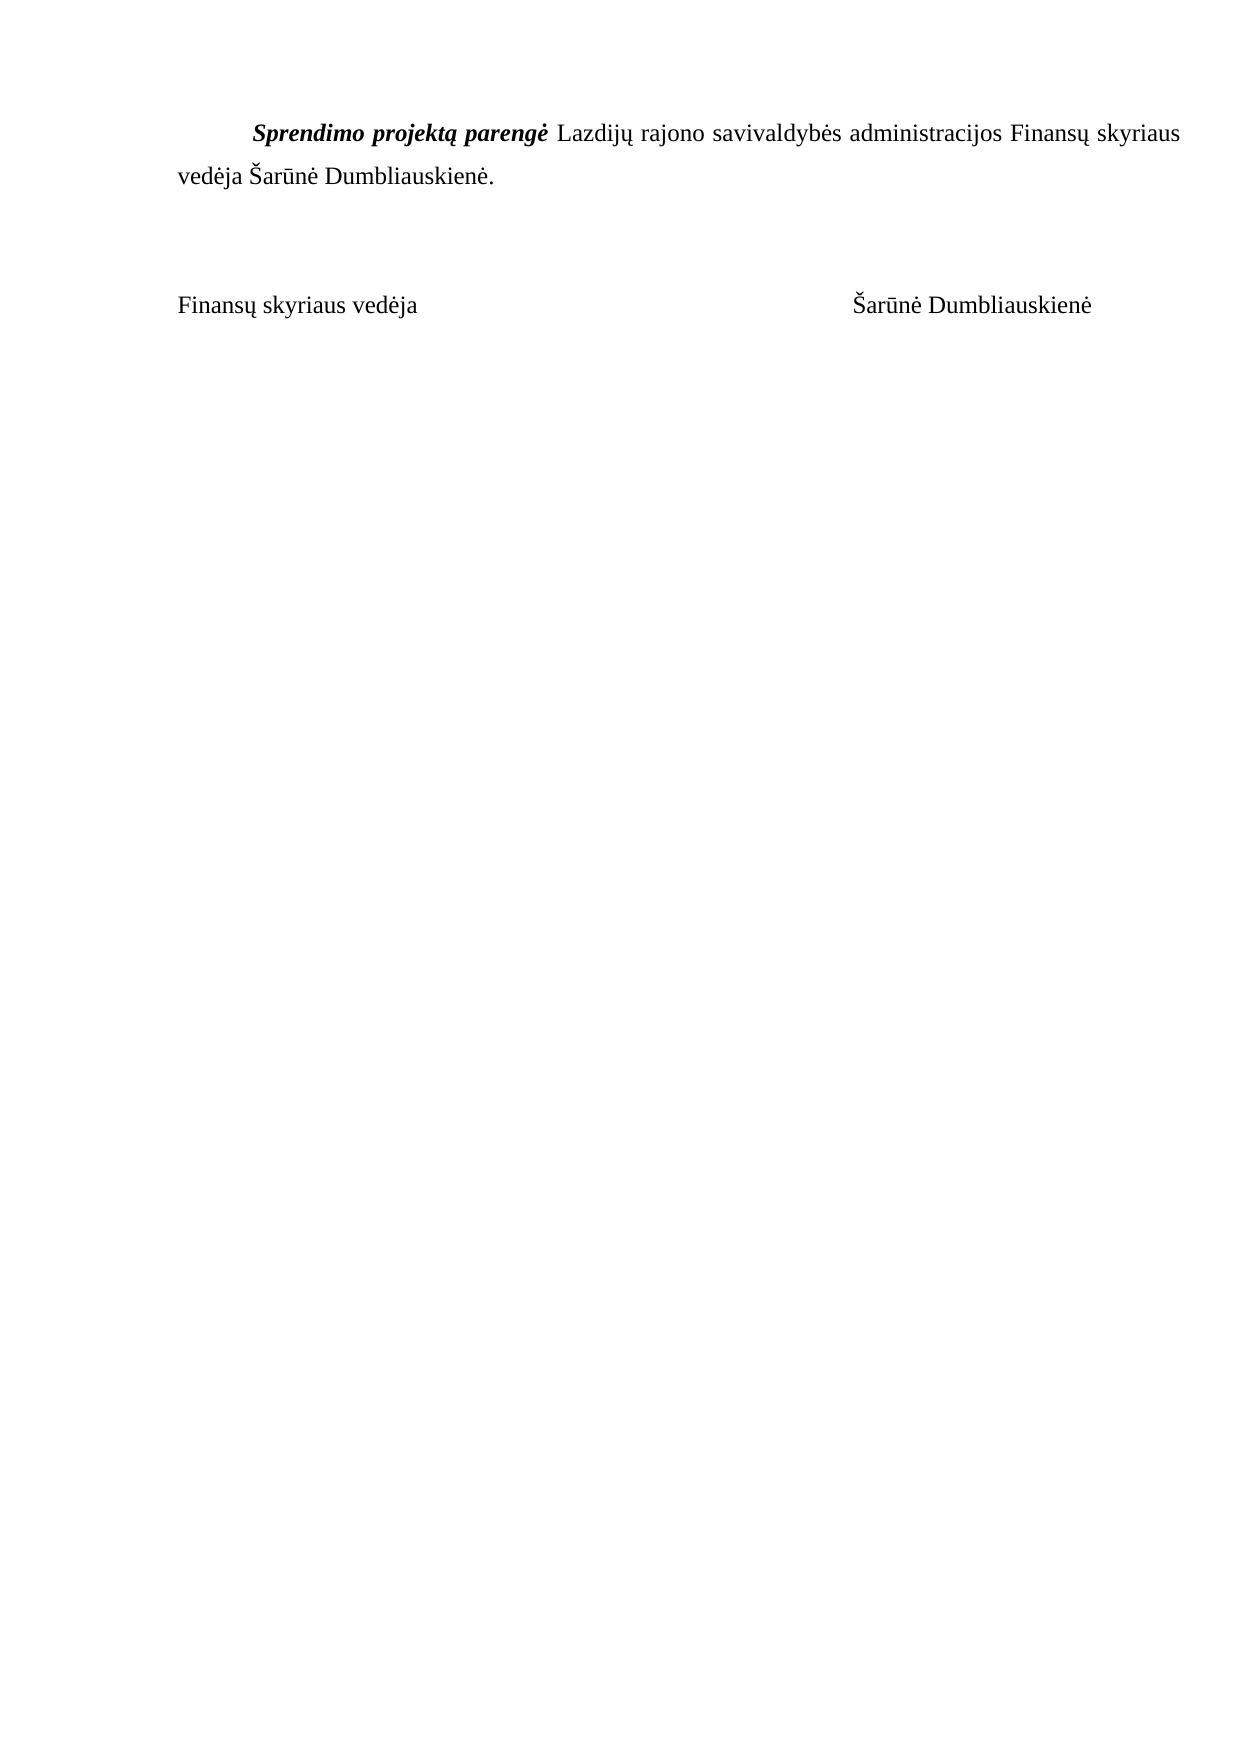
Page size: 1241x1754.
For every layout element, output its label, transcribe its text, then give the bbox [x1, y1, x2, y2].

text Finansų skyriaus vedėja Šarūnė Dumbliauskienė [177, 291, 1181, 319]
text Sprendimo projektą parengė Lazdijų rajono savivaldybės administracijos Finansų skyriaus vedėja Šarūnė Dumbliauskienė. [177, 118, 1181, 190]
